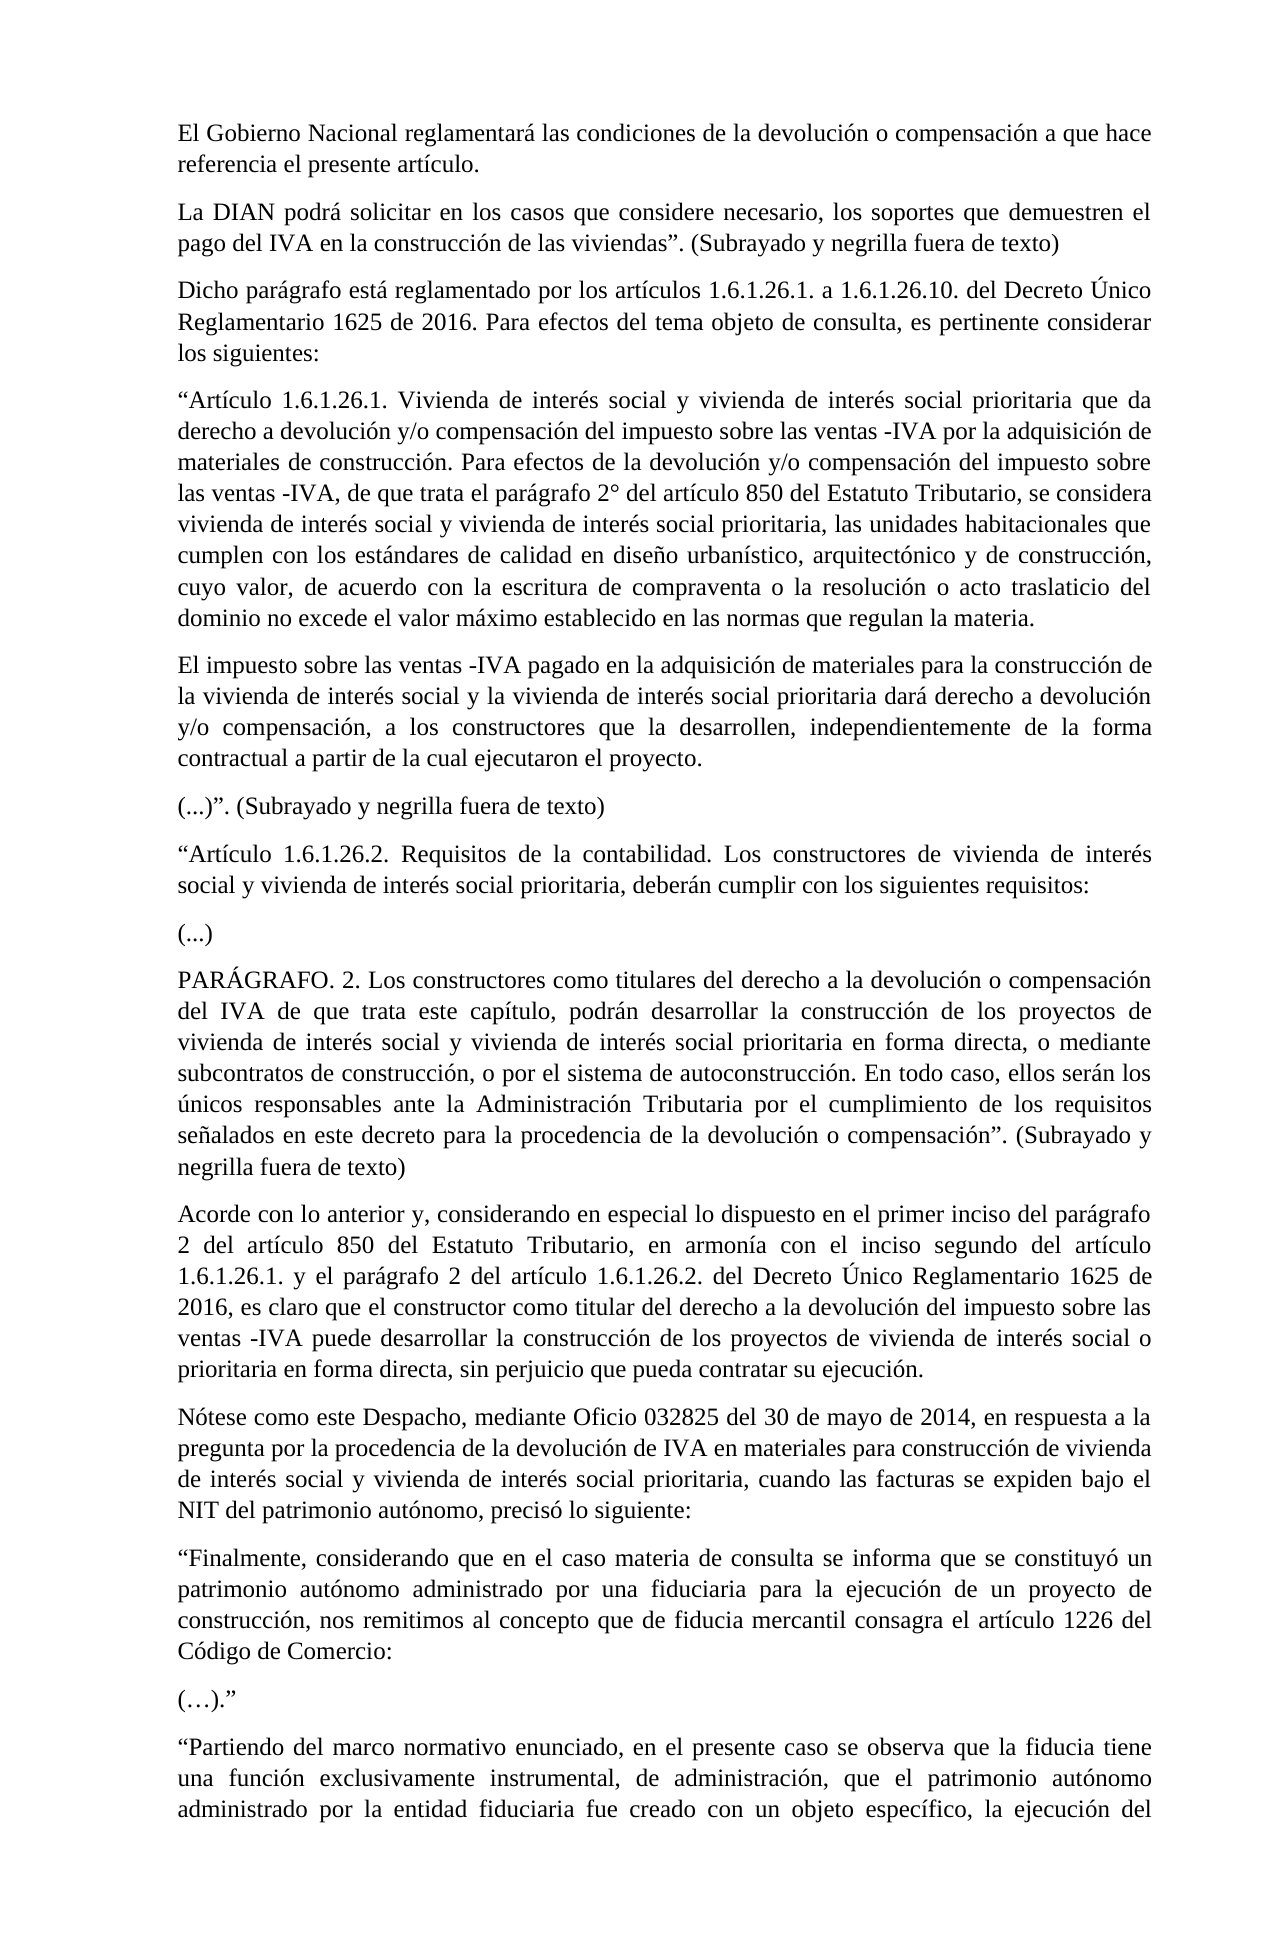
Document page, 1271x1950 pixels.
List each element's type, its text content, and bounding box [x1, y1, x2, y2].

text (...) [177, 918, 1153, 946]
text El impuesto sobre las ventas -IVA pagado en la adquisición de materiales para la construcción de la vivienda de interés social y la vivienda de interés social prioritaria dará derecho a devolución y/o compensación, a los constructores que la desarrollen, independientemente de la forma contractual a partir de la cual ejecutaron el proyecto. [177, 650, 1153, 772]
text Acorde con lo anterior y, considerando en especial lo dispuesto en el primer inciso del parágrafo 2 del artículo 850 del Estatuto Tributario, en armonía con el inciso segundo del artículo 1.6.1.26.1. y el parágrafo 2 del artículo 1.6.1.26.2. del Decreto Único Reglamentario 1625 de 2016, es claro que el constructor como titular del derecho a la devolución del impuesto sobre las ventas -IVA puede desarrollar la construcción de los proyectos de vivienda de interés social o prioritaria en forma directa, sin perjuicio que pueda contratar su ejecución. [177, 1199, 1153, 1383]
text “Artículo 1.6.1.26.1. Vivienda de interés social y vivienda de interés social prioritaria que da derecho a devolución y/o compensación del impuesto sobre las ventas -IVA por la adquisición de materiales de construcción. Para efectos de la devolución y/o compensación del impuesto sobre las ventas -IVA, de que trata el parágrafo 2° del artículo 850 del Estatuto Tributario, se considera vivienda de interés social y vivienda de interés social prioritaria, las unidades habitacionales que cumplen con los estándares de calidad en diseño urbanístico, arquitectónico y de construcción, cuyo valor, de acuerdo con la escritura de compraventa o la resolución o acto traslaticio del dominio no excede el valor máximo establecido en las normas que regulan la materia. [177, 385, 1153, 631]
text Nótese como este Despacho, mediante Oficio 032825 del 30 de mayo de 2014, en respuesta a la pregunta por la procedencia de la devolución de IVA en materiales para construcción de vivienda de interés social y vivienda de interés social prioritaria, cuando las facturas se expiden bajo el NIT del patrimonio autónomo, precisó lo siguiente: [177, 1402, 1153, 1524]
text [177, 1732, 1153, 1822]
text Dicho parágrafo está reglamentado por los artículos 1.6.1.26.1. a 1.6.1.26.10. del Decreto Único Reglamentario 1625 de 2016. Para efectos del tema objeto de consulta, es pertinente considerar los siguientes: [177, 276, 1153, 366]
text El Gobierno Nacional reglamentará las condiciones de la devolución o compensación a que hace referencia el presente artículo. [177, 118, 1153, 178]
text “Artículo 1.6.1.26.2. Requisitos de la contabilidad. Los constructores de vivienda de interés social y vivienda de interés social prioritaria, deberán cumplir con los siguientes requisitos: [177, 839, 1153, 899]
text (…).” [177, 1684, 1153, 1713]
text (...)”. (Subrayado y negrilla fuera de texto) [177, 791, 1153, 820]
text La DIAN podrá solicitar en los casos que considere necesario, los soportes que demuestren el pago del IVA en la construcción de las viviendas”. (Subrayado y negrilla fuera de texto) [177, 197, 1153, 257]
text PARÁGRAFO. 2. Los constructores como titulares del derecho a la devolución o compensación del IVA de que trata este capítulo, podrán desarrollar la construcción de los proyectos de vivienda de interés social y vivienda de interés social prioritaria en forma directa, o mediante subcontratos de construcción, o por el sistema de autoconstrucción. En todo caso, ellos serán los únicos responsables ante la Administración Tributaria por el cumplimiento de los requisitos señalados en este decreto para la procedencia de la devolución o compensación”. (Subrayado y negrilla fuera de texto) [177, 965, 1153, 1180]
text “Finalmente, considerando que en el caso materia de consulta se informa que se constituyó un patrimonio autónomo administrado por una fiduciaria para la ejecución de un proyecto de construcción, nos remitimos al concepto que de fiducia mercantil consagra el artículo 1226 del Código de Comercio: [177, 1543, 1153, 1665]
